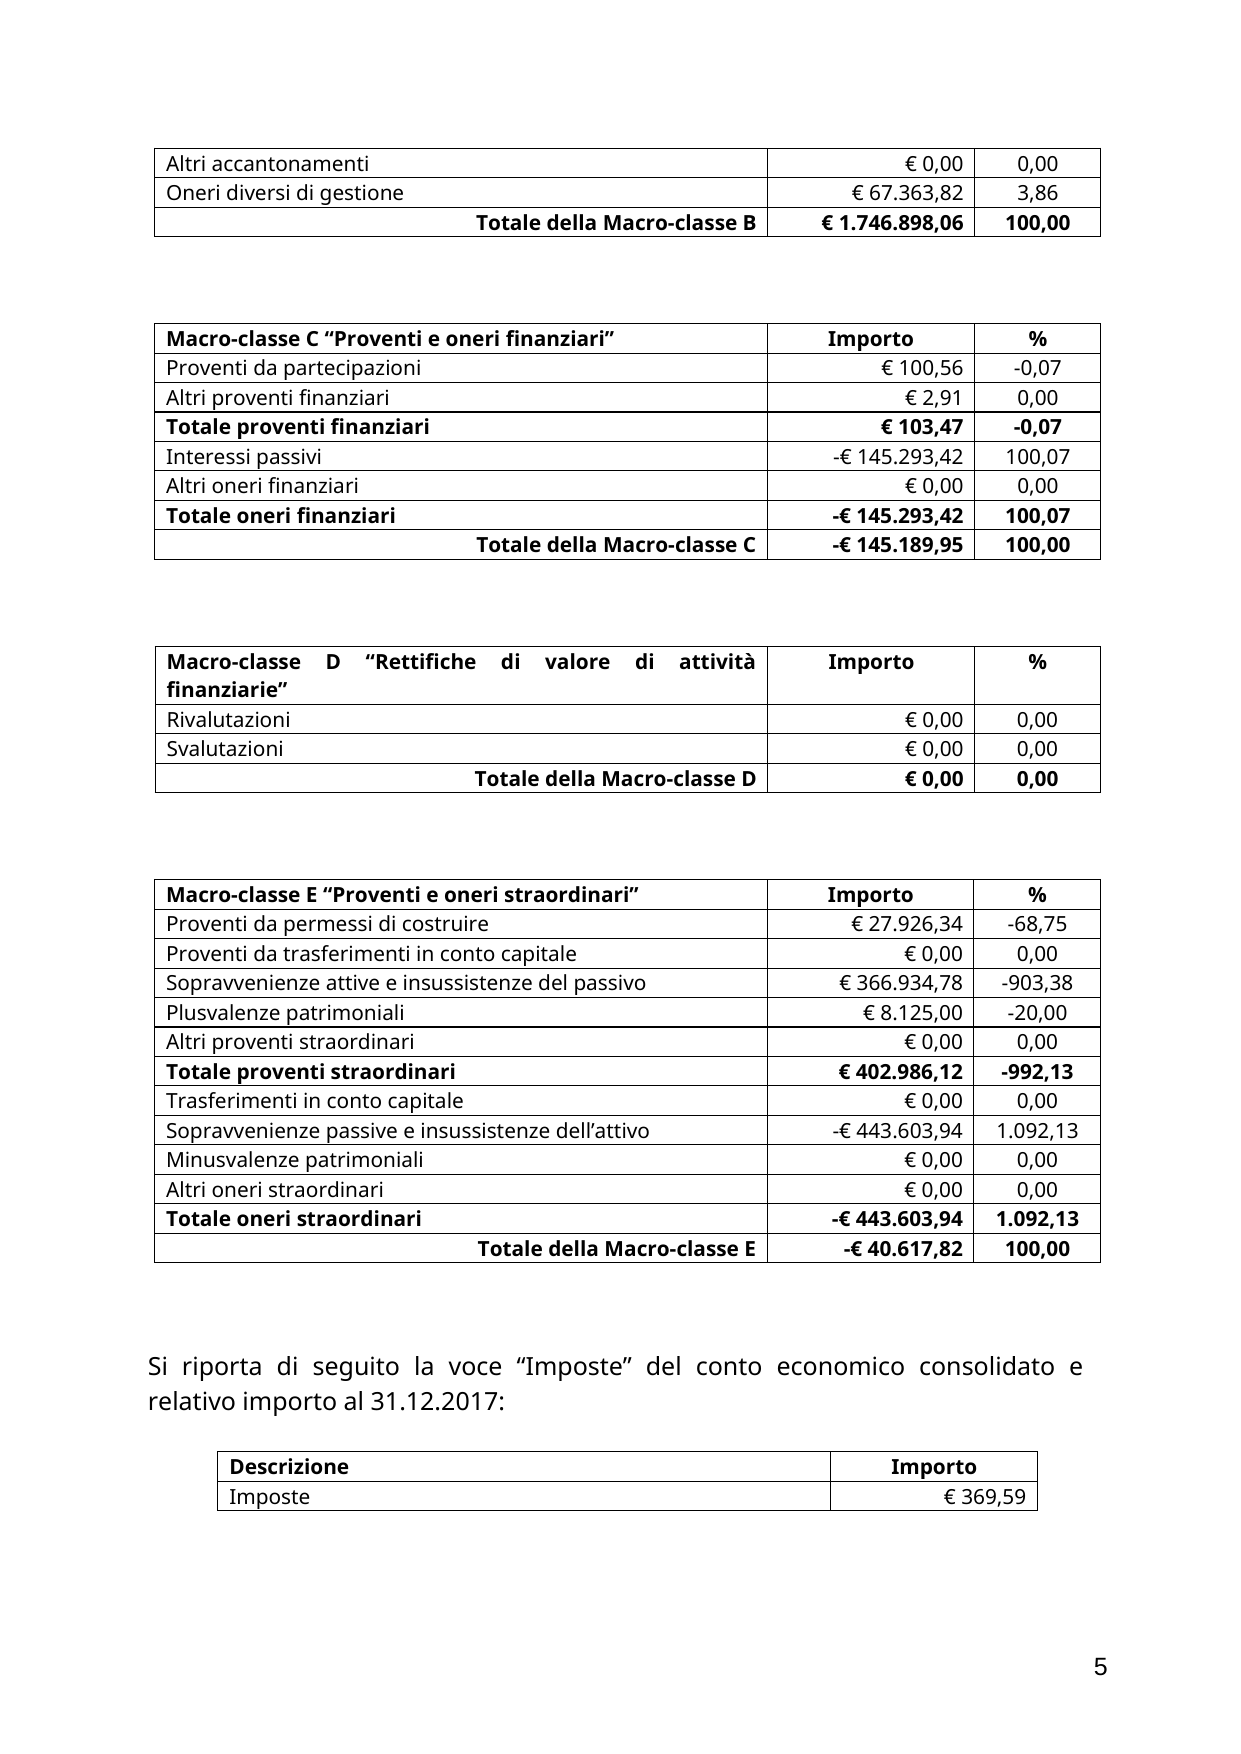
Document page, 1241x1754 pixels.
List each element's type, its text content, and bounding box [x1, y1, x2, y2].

table_cell 1.092,13 [974, 1204, 1100, 1233]
table_cell € 0,00 [768, 734, 974, 763]
table_header Macro-classe D “Rettifiche di valore di attività finanziarie” [156, 647, 767, 704]
table_cell € 369,59 [831, 1482, 1037, 1510]
table_cell Imposte [218, 1482, 830, 1510]
table_cell Plusvalenze patrimoniali [155, 998, 767, 1026]
table_cell 100,00 [975, 530, 1100, 559]
table_cell 100,07 [975, 442, 1100, 470]
table_cell Proventi da partecipazioni [155, 354, 767, 382]
table_cell -€ 443.603,94 [768, 1204, 973, 1233]
table_cell Totale della Macro-classe E [155, 1234, 767, 1262]
table_cell 0,00 [974, 939, 1100, 967]
text Si riporta di seguito la voce “Imposte” del conto economico consolidato e relativo importo al 31.12.2017: [148, 1349, 1084, 1417]
table_cell Altri proventi straordinari [155, 1028, 767, 1056]
table_cell -€ 145.189,95 [768, 530, 974, 559]
table_cell 100,07 [975, 501, 1100, 529]
table_cell Oneri diversi di gestione [155, 178, 767, 207]
table_cell € 103,47 [768, 413, 974, 441]
table_cell Proventi da permessi di costruire [155, 910, 767, 938]
table_header % [975, 324, 1100, 352]
table_cell € 0,00 [768, 1086, 973, 1115]
table_cell Totale della Macro-classe C [155, 530, 767, 559]
table_cell Totale della Macro-classe D [156, 764, 767, 792]
table_cell Totale proventi finanziari [155, 413, 767, 441]
table_cell -€ 40.617,82 [768, 1234, 973, 1262]
table_cell Altri oneri finanziari [155, 471, 767, 500]
table_cell Altri proventi finanziari [155, 383, 767, 411]
table_cell Minusvalenze patrimoniali [155, 1145, 767, 1174]
table_header Macro-classe E “Proventi e oneri straordinari” [155, 880, 767, 908]
table_cell € 0,00 [768, 1145, 973, 1174]
table_cell -992,13 [974, 1057, 1100, 1085]
table_cell € 0,00 [768, 471, 974, 500]
table_cell 100,00 [975, 208, 1100, 236]
table_cell € 366.934,78 [768, 969, 973, 997]
table_header Importo [831, 1452, 1037, 1481]
table_header % [974, 880, 1100, 908]
table_cell Altri oneri straordinari [155, 1175, 767, 1203]
table_cell € 8.125,00 [768, 998, 973, 1026]
table_cell Trasferimenti in conto capitale [155, 1086, 767, 1115]
table_cell € 0,00 [768, 149, 974, 177]
table_cell -0,07 [975, 354, 1100, 382]
table_cell 0,00 [974, 1145, 1100, 1174]
table_cell 0,00 [975, 734, 1100, 763]
table_cell Rivalutazioni [156, 705, 767, 733]
table_header Importo [768, 880, 973, 908]
table_header Macro-classe C “Proventi e oneri finanziari” [155, 324, 767, 352]
table_cell Totale oneri straordinari [155, 1204, 767, 1233]
table_header % [975, 647, 1100, 704]
table_cell 3,86 [975, 178, 1100, 207]
table_cell Totale proventi straordinari [155, 1057, 767, 1085]
table_cell 0,00 [975, 383, 1100, 411]
table_cell Proventi da trasferimenti in conto capitale [155, 939, 767, 967]
table_cell -0,07 [975, 413, 1100, 441]
table_header Descrizione [218, 1452, 830, 1481]
table_cell € 1.746.898,06 [768, 208, 974, 236]
table_cell € 2,91 [768, 383, 974, 411]
table_cell € 100,56 [768, 354, 974, 382]
table_cell € 0,00 [768, 1175, 973, 1203]
table_cell € 0,00 [768, 1028, 973, 1056]
table_cell € 67.363,82 [768, 178, 974, 207]
table_cell Totale della Macro-classe B [155, 208, 767, 236]
table_cell 1.092,13 [974, 1116, 1100, 1144]
table_cell -€ 443.603,94 [768, 1116, 973, 1144]
table_cell -68,75 [974, 910, 1100, 938]
table_cell Altri accantonamenti [155, 149, 767, 177]
table_cell 0,00 [975, 764, 1100, 792]
table_cell 0,00 [974, 1028, 1100, 1056]
table_cell -€ 145.293,42 [768, 501, 974, 529]
table_cell 100,00 [974, 1234, 1100, 1262]
table_cell 0,00 [975, 471, 1100, 500]
table_cell -20,00 [974, 998, 1100, 1026]
table_cell 0,00 [974, 1175, 1100, 1203]
table_header Importo [768, 647, 974, 704]
table_cell € 402.986,12 [768, 1057, 973, 1085]
table_cell € 0,00 [768, 764, 974, 792]
table_cell € 27.926,34 [768, 910, 973, 938]
table_cell Sopravvenienze passive e insussistenze dell’attivo [155, 1116, 767, 1144]
table_cell 0,00 [975, 705, 1100, 733]
table_cell Totale oneri finanziari [155, 501, 767, 529]
table_cell Sopravvenienze attive e insussistenze del passivo [155, 969, 767, 997]
table_header Importo [768, 324, 974, 352]
table_cell 0,00 [975, 149, 1100, 177]
table_cell -€ 145.293,42 [768, 442, 974, 470]
table_cell 0,00 [974, 1086, 1100, 1115]
table_cell € 0,00 [768, 705, 974, 733]
table_cell -903,38 [974, 969, 1100, 997]
table_cell € 0,00 [768, 939, 973, 967]
table_cell Interessi passivi [155, 442, 767, 470]
table_cell Svalutazioni [156, 734, 767, 763]
